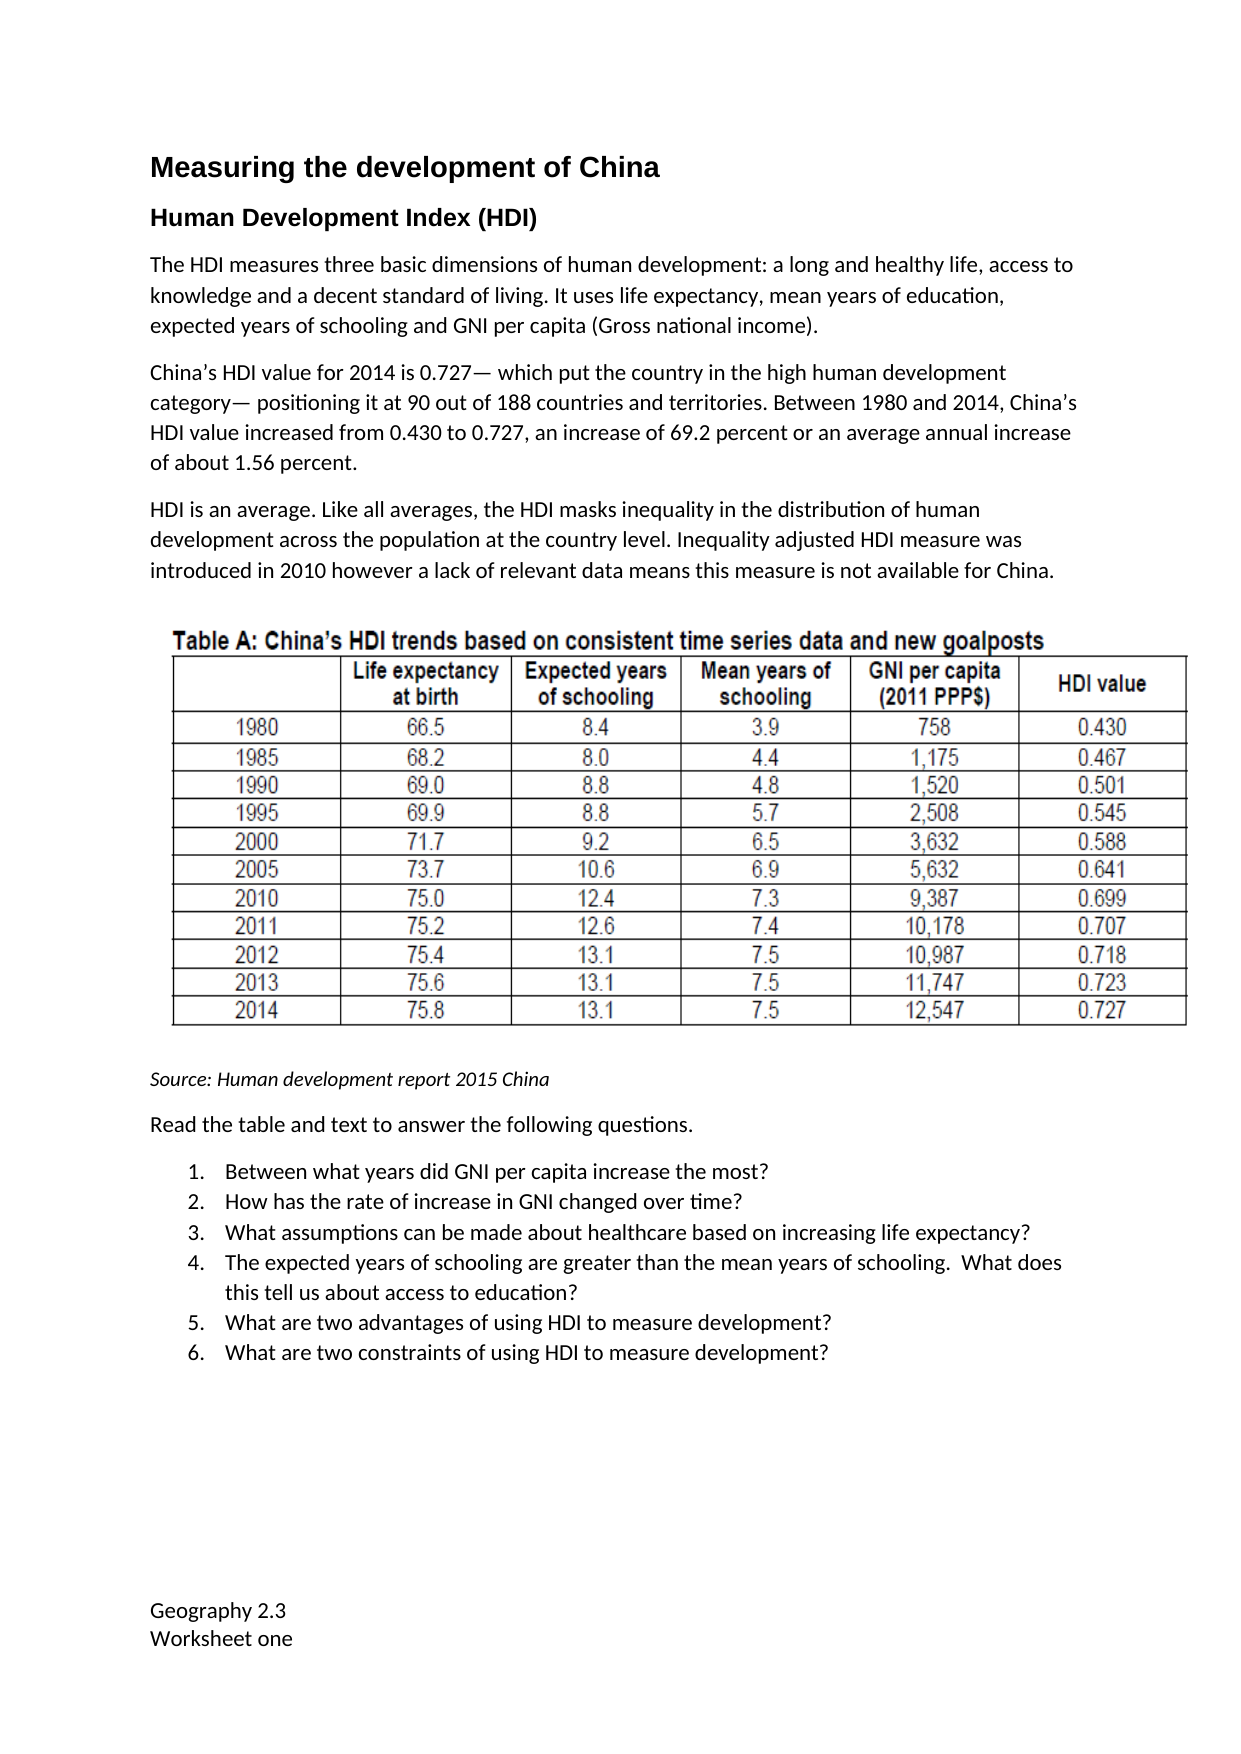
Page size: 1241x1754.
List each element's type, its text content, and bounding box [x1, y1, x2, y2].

text The HDI measures three basic dimensions of human development: a long and healthy life, access to knowledge and a decent standard of living. It uses life expectancy, mean years of education, expected years of schooling and GNI per capita (Gross national income). [150, 251, 1090, 339]
list How has the rate of increase in GNI changed over time? [187, 1187, 1090, 1215]
text HDI is an average. Like all averages, the HDI masks inequality in the distribution of human development across the population at the country level. Inequality adjusted HDI measure was introduced in 2010 however a lack of relevant data means this measure is not available for China. [150, 495, 1090, 584]
text Read the table and text to answer the following questions. [150, 1110, 1090, 1138]
list What are two advantages of using HDI to measure development? [187, 1308, 1090, 1336]
text Source: Human development report 2015 China [150, 1066, 1090, 1092]
list What assumptions can be made about healthcare based on increasing life expectancy? [187, 1218, 1090, 1246]
text Human Development Index (HDI) [150, 203, 1090, 232]
text Measuring the development of China [150, 150, 1090, 183]
text China’s HDI value for 2014 is 0.727— which put the country in the high human development category— positioning it at 90 out of 188 countries and territories. Between 1980 and 2014, China’s HDI value increased from 0.430 to 0.727, an increase of 69.2 percent or an average annual increase of about 1.56 percent. [150, 358, 1090, 476]
list The expected years of schooling are greater than the mean years of schooling. What does this tell us about access to education? [187, 1248, 1090, 1306]
list What are two constraints of using HDI to measure development? [187, 1338, 1090, 1366]
list Between what years did GNI per capita increase the most? [187, 1157, 1090, 1185]
